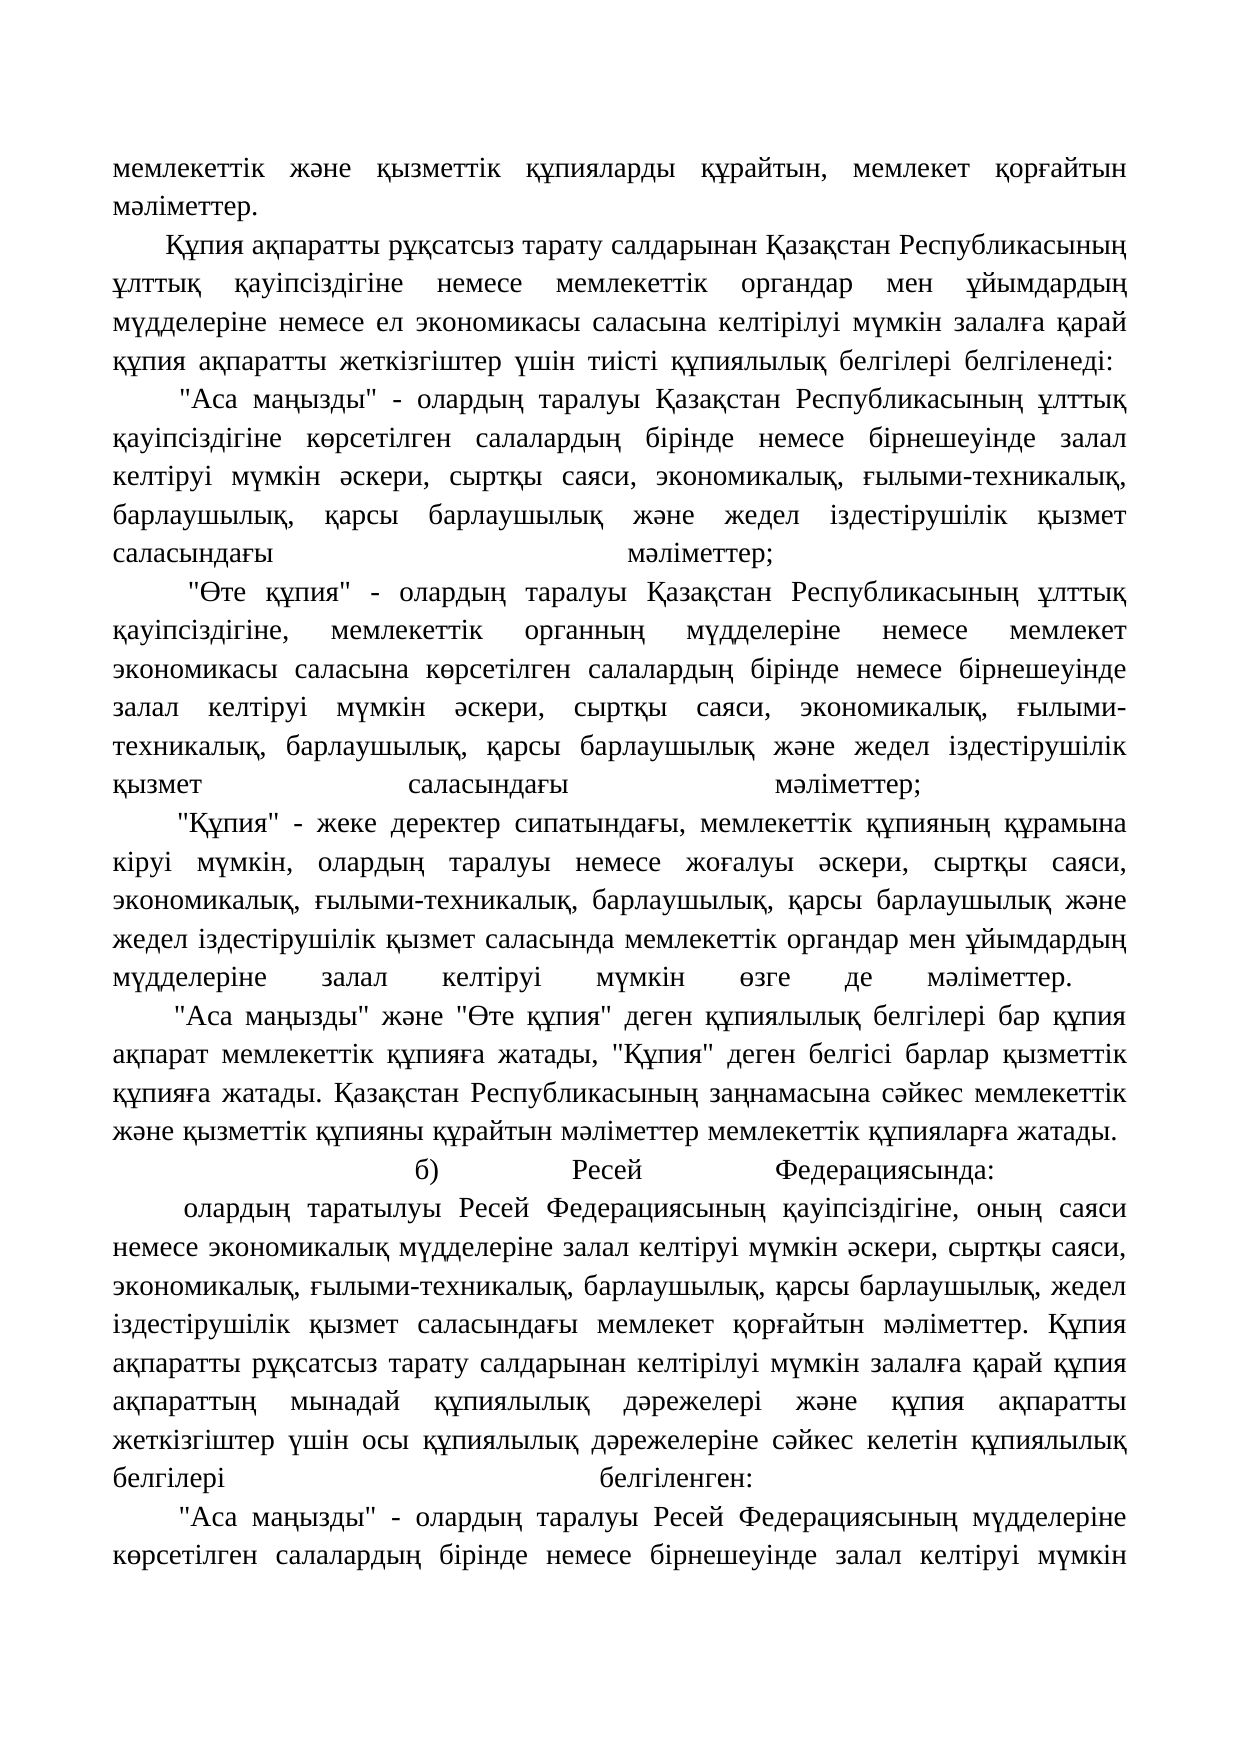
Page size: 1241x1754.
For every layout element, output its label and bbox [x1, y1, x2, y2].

text [112, 150, 1128, 1571]
